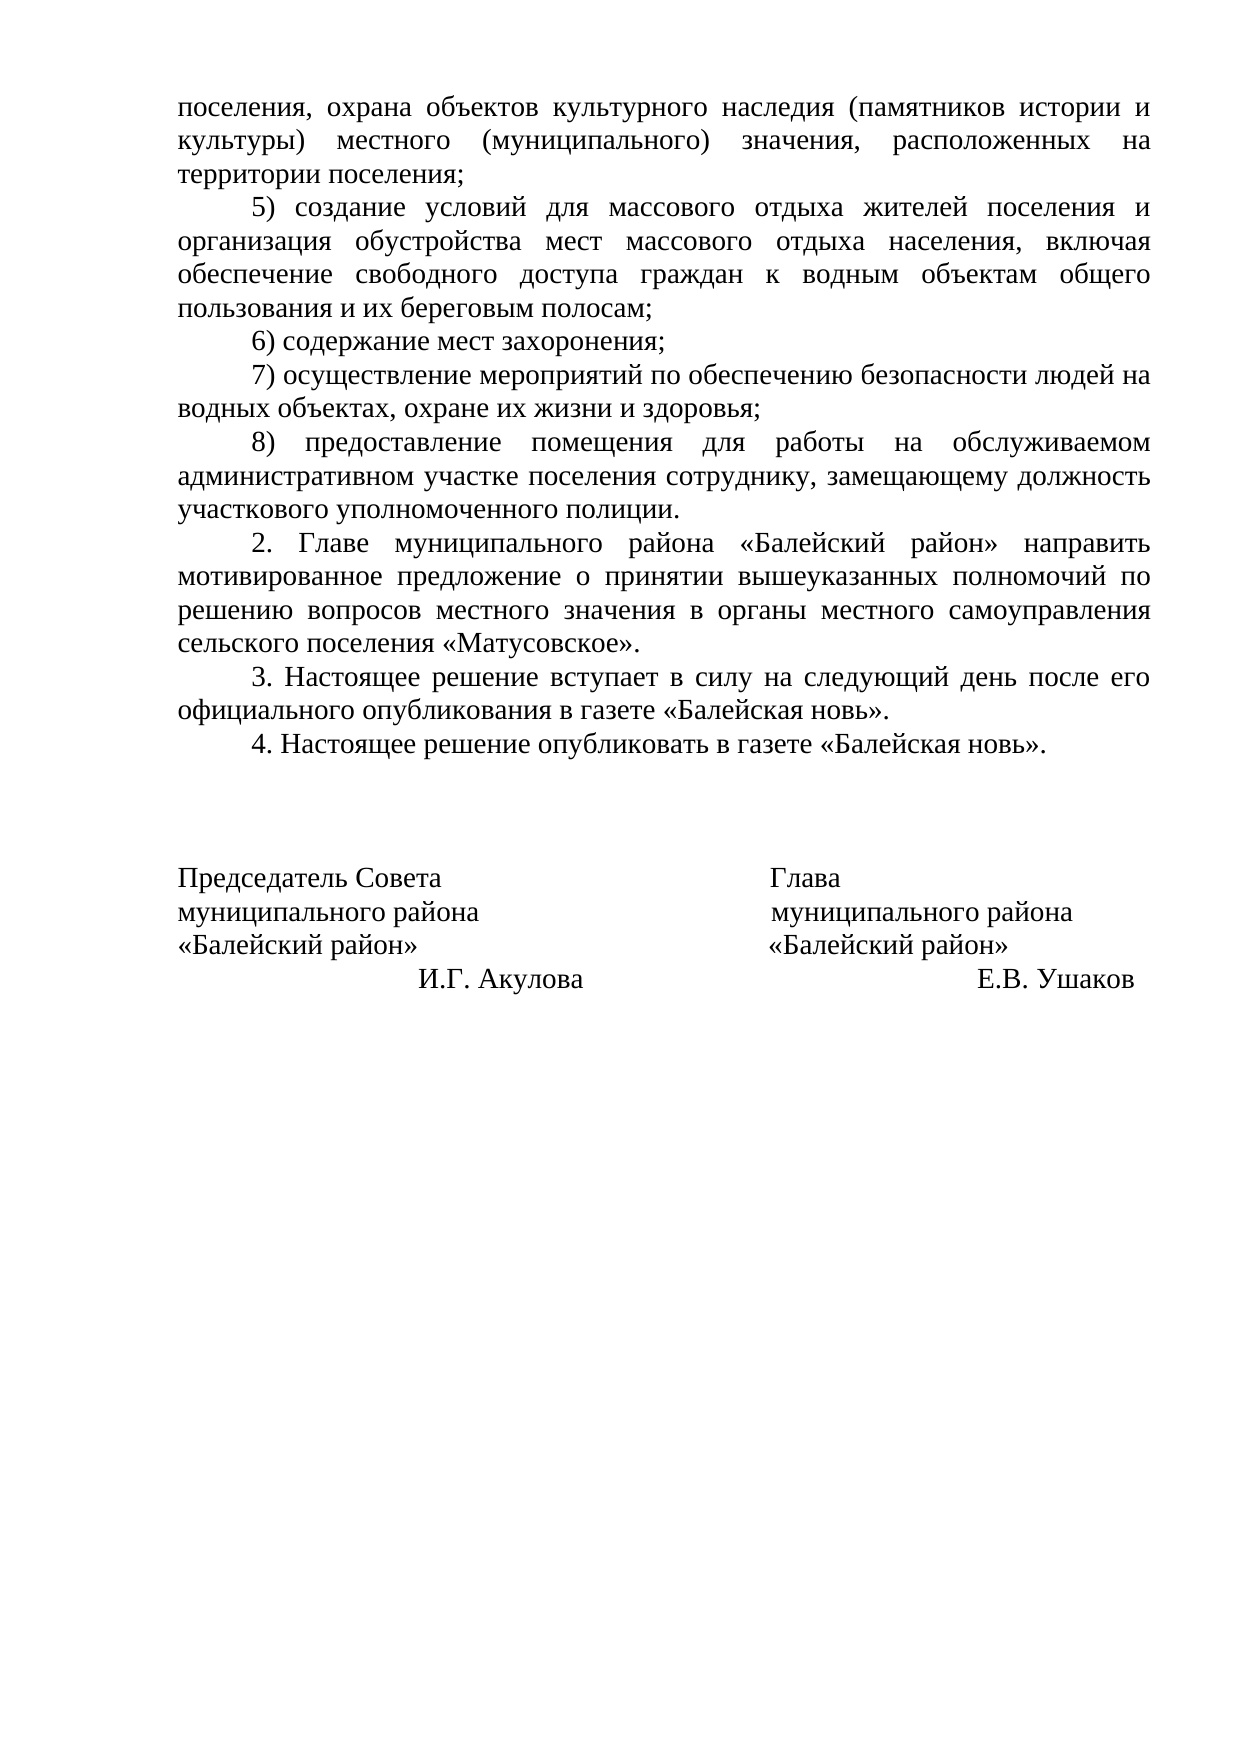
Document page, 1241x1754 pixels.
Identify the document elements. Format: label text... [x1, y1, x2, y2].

text 2. Главе муниципального района «Балейский район» направить мотивированное предложение о принятии вышеуказанных полномочий по решению вопросов местного значения в органы местного самоуправления сельского поселения «Матусовское». [177, 525, 1152, 659]
text муниципального района муниципального района [177, 894, 1152, 927]
text 4. Настоящее решение опубликовать в газете «Балейская новь». [177, 726, 1152, 759]
text 6) содержание мест захоронения; [177, 323, 1152, 357]
text И.Г. Акулова Е.В. Ушаков [177, 961, 1152, 994]
text 5) создание условий для массового отдыха жителей поселения и организация обустройства мест массового отдыха населения, включая обеспечение свободного доступа граждан к водным объектам общего пользования и их береговым полосам; [177, 189, 1152, 323]
text «Балейский район» «Балейский район» [177, 927, 1152, 961]
text 7) осуществление мероприятий по обеспечению безопасности людей на водных объектах, охране их жизни и здоровья; [177, 357, 1152, 424]
text Председатель Совета Глава [177, 860, 1152, 894]
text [177, 89, 1152, 189]
text 8) предоставление помещения для работы на обслуживаемом административном участке поселения сотруднику, замещающему должность участкового уполномоченного полиции. [177, 424, 1152, 525]
text 3. Настоящее решение вступает в силу на следующий день после его официального опубликования в газете «Балейская новь». [177, 659, 1152, 726]
